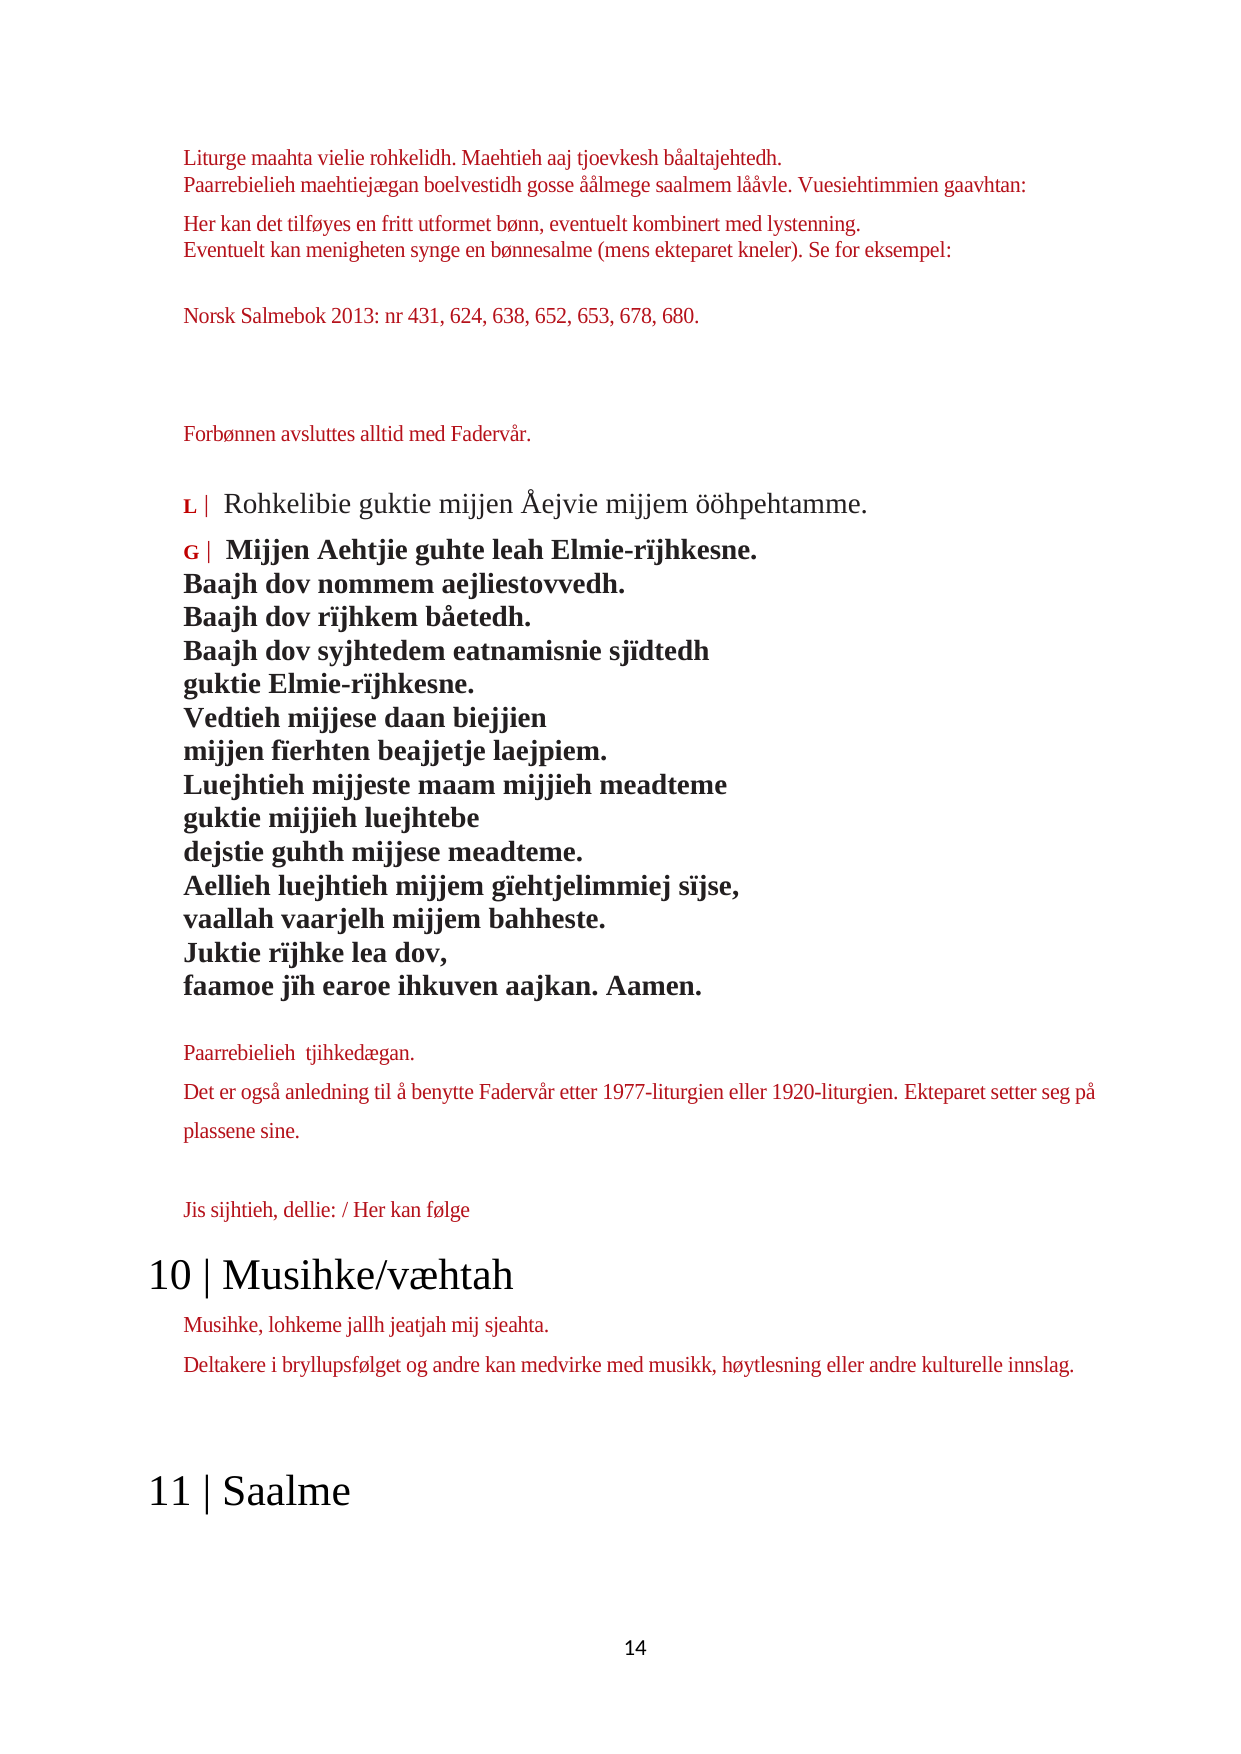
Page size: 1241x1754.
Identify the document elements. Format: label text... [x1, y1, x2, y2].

text G | Mijjen Aehtjie guhte leah Elmie-rïjhkesne. Baajh dov nommem aejliestovvedh. Baajh dov rïjhkem båetedh. Baajh dov syjhtedem eatnamisnie sjïdtedh guktie Elmie-rïjhkesne. Vedtieh mijjese daan biejjien mijjen fïerhten beajjetje laejpiem. Luejhtieh mijjeste maam mijjieh meadteme guktie mijjieh luejhtebe dejstie guhth mijjese meadteme. Aellieh luejhtieh mijjem gïehtjelimmiej sïjse, vaallah vaarjelh mijjem bahheste. Juktie rïjhke lea dov, faamoe jïh earoe ihkuven aajkan. Aamen. [183, 532, 1122, 1002]
text Eventuelt kan menigheten synge en bønnesalme (mens ekteparet kneler). Se for eksempel: [183, 236, 1122, 262]
text Musihke, lohkeme jallh jeatjah mij sjeahta. [183, 1311, 1122, 1338]
text 11 | Saalme [148, 1464, 1122, 1515]
text Det er også anledning til å benytte Fadervår etter 1977-liturgien eller 1920-liturgien. Ekteparet setter seg på plassene sine. [183, 1078, 1122, 1144]
text Deltakere i bryllupsfølget og andre kan medvirke med musikk, høytlesning eller andre kulturelle innslag. [183, 1351, 1122, 1377]
text Forbønnen avsluttes alltid med Fadervår. [183, 420, 1122, 447]
text Her kan det tilføyes en fritt utformet bønn, eventuelt kombinert med lystenning. [183, 210, 1122, 236]
text 10 | Musihke/væhtah [148, 1248, 1122, 1299]
text Paarrebielieh maehtiejægan boelvestidh gosse åålmege saalmem lååvle. Vuesiehtimmien gaavhtan: [183, 171, 1122, 197]
text Norsk Salmebok 2013: nr 431, 624, 638, 652, 653, 678, 680. [183, 302, 1122, 328]
text Jis sijhtieh, dellie: / Her kan følge [183, 1197, 1122, 1223]
text L | Rohkelibie guktie mijjen Åejvie mijjem ööhpehtamme. [183, 486, 1122, 520]
text Paarrebielieh tjihkedægan. [183, 1039, 1122, 1065]
text Liturge maahta vielie rohkelidh. Maehtieh aaj tjoevkesh båaltajehtedh. [183, 144, 1122, 171]
